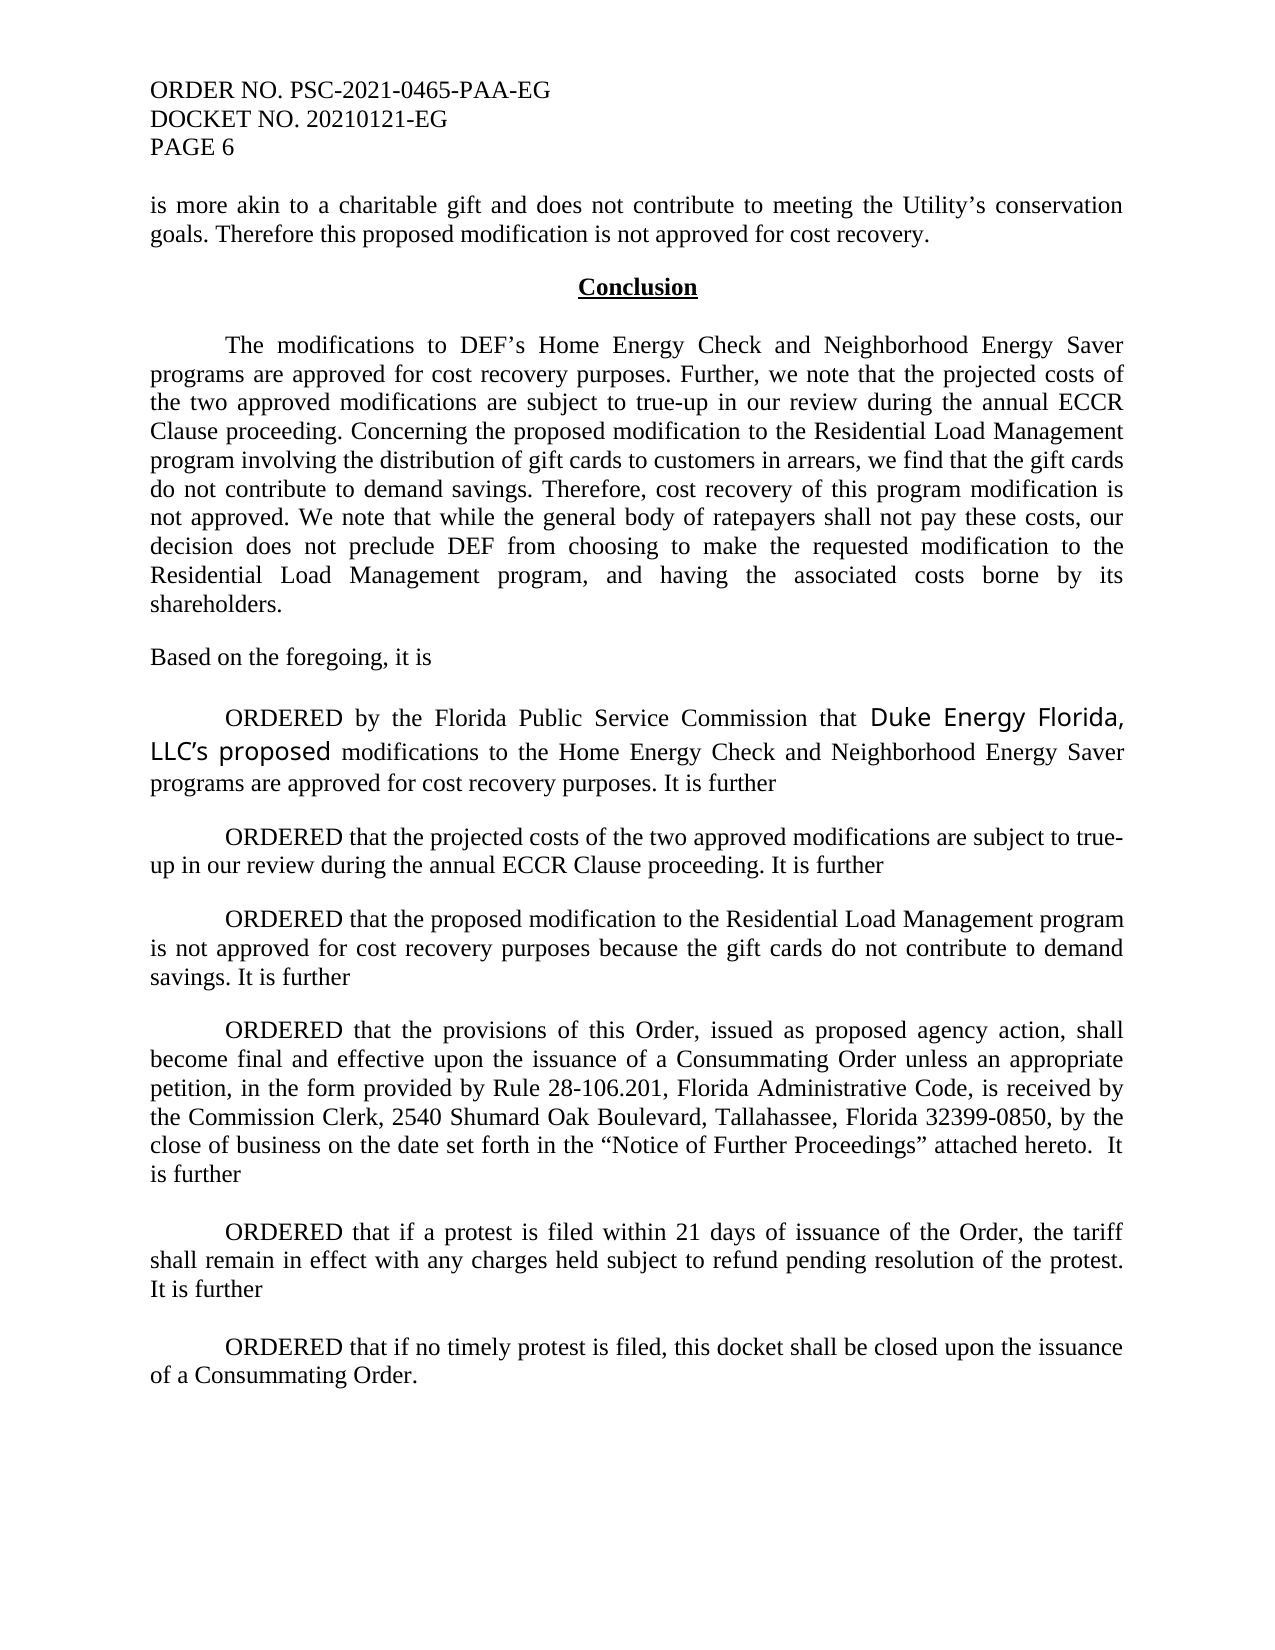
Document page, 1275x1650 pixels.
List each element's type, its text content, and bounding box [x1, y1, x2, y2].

text ORDERED that the projected costs of the two approved modifications are subject to true-up in our review during the annual ECCR Clause proceeding. It is further [150, 822, 1125, 879]
text Based on the foregoing, it is [150, 642, 1125, 671]
text ORDERED that the proposed modification to the Residential Load Management program is not approved for cost recovery purposes because the gift cards do not contribute to demand savings. It is further [150, 904, 1125, 991]
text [150, 190, 1125, 247]
text ORDERED that the provisions of this Order, issued as proposed agency action, shall become final and effective upon the issuance of a Consummating Order unless an appropriate petition, in the form provided by Rule 28-106.201, Florida Administrative Code, is received by the Commission Clerk, 2540 Shumard Oak Boulevard, Tallahassee, Florida 32399-0850, by the close of business on the date set forth in the “Notice of Further Proceedings” attached hereto. It is further [150, 1016, 1125, 1188]
text The modifications to DEF’s Home Energy Check and Neighborhood Energy Saver programs are approved for cost recovery purposes. Further, we note that the projected costs of the two approved modifications are subject to true-up in our review during the annual ECCR Clause proceeding. Concerning the proposed modification to the Residential Load Management program involving the distribution of gift cards to customers in arrears, we find that the gift cards do not contribute to demand savings. Therefore, cost recovery of this program modification is not approved. We note that while the general body of ratepayers shall not pay these costs, our decision does not preclude DEF from choosing to make the requested modification to the Residential Load Management program, and having the associated costs borne by its shareholders. [150, 330, 1125, 617]
text ORDERED that if a protest is filed within 21 days of issuance of the Order, the tariff shall remain in effect with any charges held subject to refund pending resolution of the protest. It is further [150, 1217, 1125, 1303]
text Conclusion [150, 272, 1125, 301]
text ORDERED that if no timely protest is filed, this docket shall be closed upon the issuance of a Consummating Order. [150, 1332, 1125, 1389]
text ORDERED by the Florida Public Service Commission that Duke Energy Florida, LLC’s proposed modifications to the Home Energy Check and Neighborhood Energy Saver programs are approved for cost recovery purposes. It is further [150, 700, 1125, 797]
